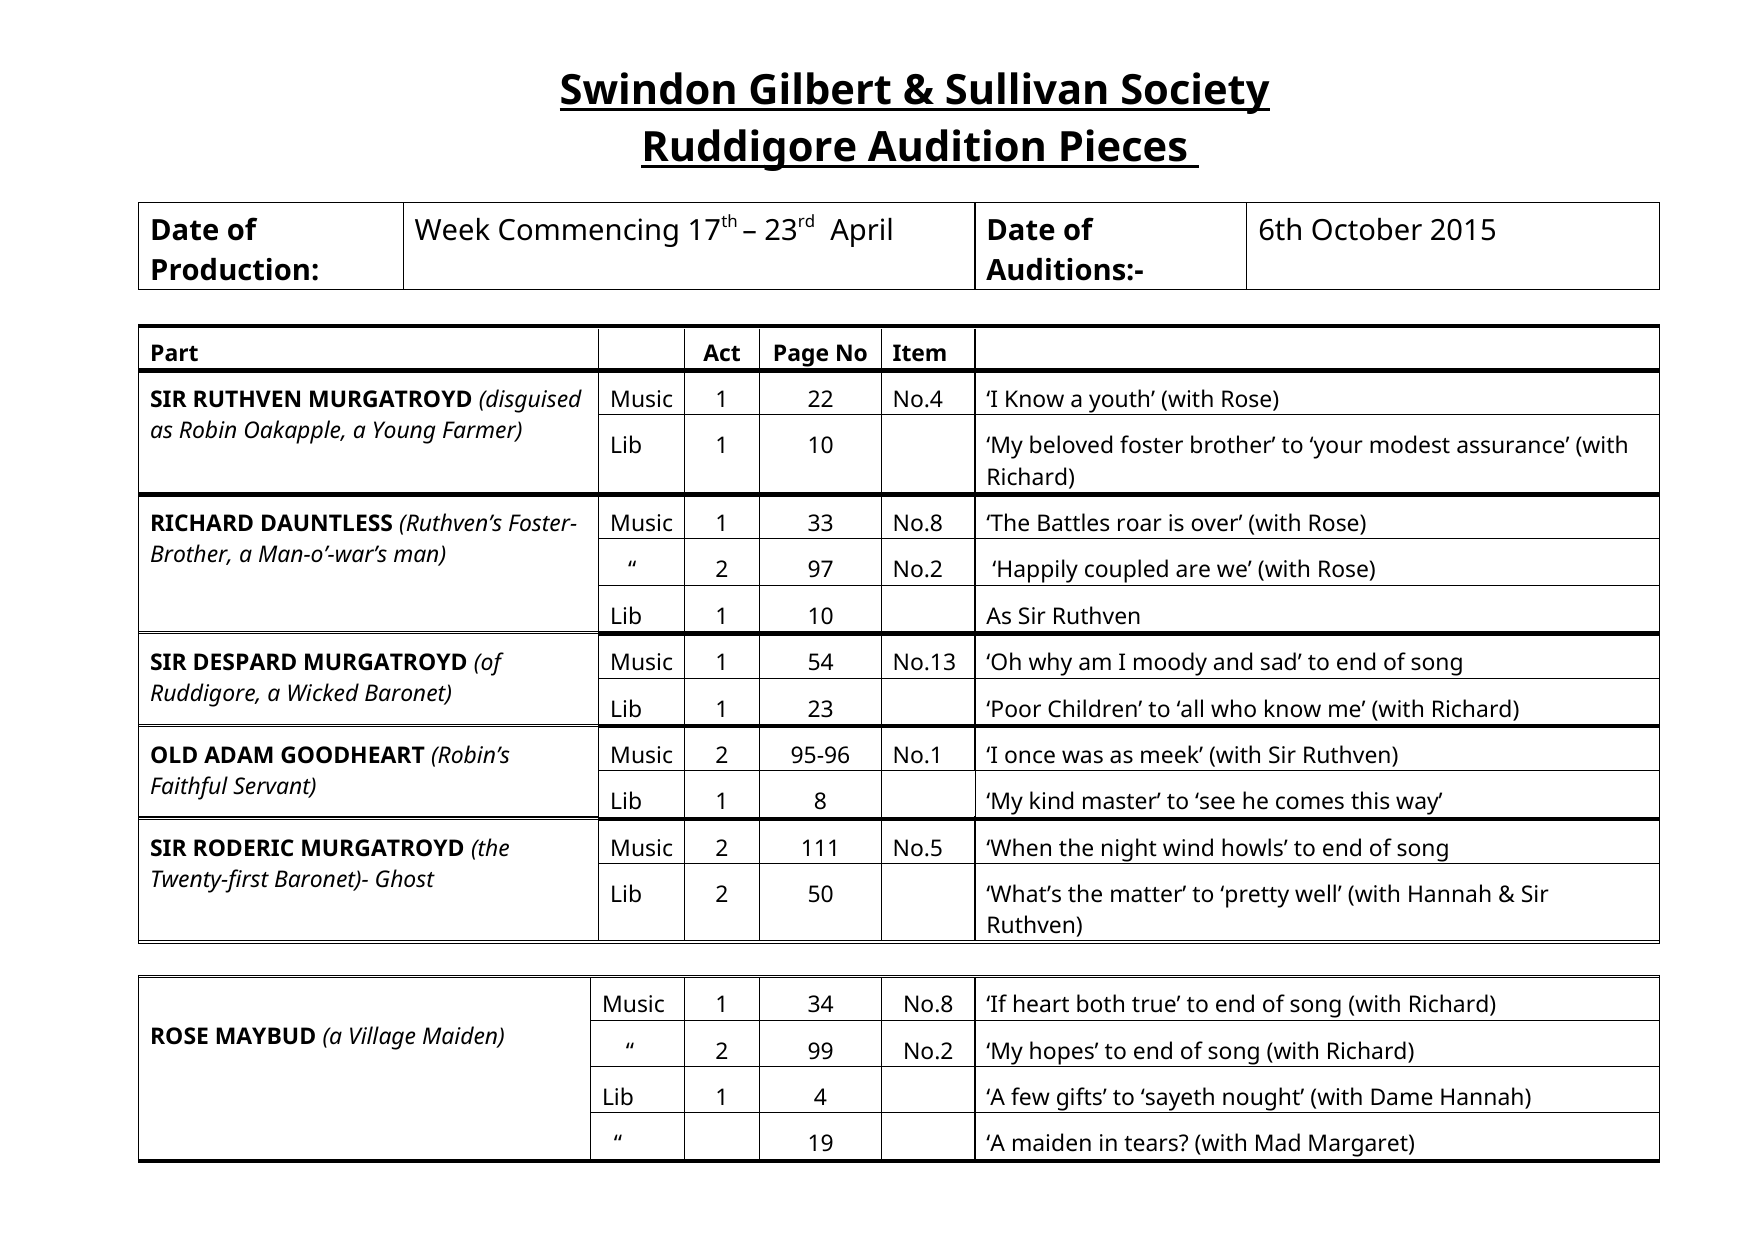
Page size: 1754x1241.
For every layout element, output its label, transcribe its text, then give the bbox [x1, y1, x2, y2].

table_cell 1 [685, 373, 759, 414]
table_cell SIR RODERIC MURGATROYD (the Twenty-first Baronet)- Ghost [139, 820, 598, 940]
table_cell [882, 771, 975, 816]
table_header ‘If heart both true’ to end of song (with Richard) [976, 978, 1659, 1019]
table_header ROSE MAYBUD (a Village Maiden) [139, 978, 590, 1159]
table_cell 1 [685, 497, 759, 538]
table_cell Lib [599, 864, 684, 940]
table_cell [882, 1113, 974, 1159]
table_cell No.2 [882, 1021, 974, 1066]
table_header Date of Auditions:- [976, 203, 1246, 289]
table_cell ‘My hopes’ to end of song (with Richard) [976, 1021, 1659, 1066]
table_header 6th October 2015 [1247, 203, 1659, 289]
table_cell ‘My kind master’ to ‘see he comes this way’ [976, 771, 1659, 816]
table_cell [882, 415, 974, 492]
table_cell SIR DESPARD MURGATROYD (of Ruddigore, a Wicked Baronet) [139, 634, 598, 724]
table_cell “ [591, 1113, 684, 1159]
table_cell Music [599, 728, 684, 770]
table_cell 1 [685, 636, 759, 677]
table_header Week Commencing 17th – 23rd April [404, 203, 974, 289]
table_cell No.5 [882, 821, 974, 863]
table_cell “ [591, 1021, 684, 1066]
table_cell [685, 1113, 759, 1159]
table_cell ‘My beloved foster brother’ to ‘your modest assurance’ (with Richard) [976, 415, 1659, 492]
table_cell “ [599, 539, 684, 585]
table_cell 2 [685, 539, 759, 585]
table_cell 1 [685, 415, 759, 492]
table_cell OLD ADAM GOODHEART (Robin’s Faithful Servant) [139, 727, 598, 816]
table_cell 1 [685, 1067, 759, 1112]
table_cell No.2 [882, 539, 974, 585]
table_cell 1 [685, 771, 759, 816]
table_cell ‘Happily coupled are we’ (with Rose) [976, 539, 1659, 585]
table_cell [882, 679, 974, 724]
table_cell 8 [760, 771, 881, 816]
table_cell 2 [685, 821, 759, 863]
table_cell No.4 [882, 373, 974, 414]
table_header Date of Production: [139, 203, 403, 289]
table_cell Lib [591, 1067, 684, 1112]
table_cell 19 [760, 1113, 881, 1159]
table_cell 95-96 [760, 728, 881, 770]
table_cell Music [599, 821, 684, 863]
table_cell 23 [760, 679, 881, 724]
table_header Page No [760, 328, 881, 368]
table_cell 99 [760, 1021, 881, 1066]
table_cell ‘Poor Children’ to ‘all who know me’ (with Richard) [976, 679, 1659, 724]
table_cell No.8 [882, 497, 974, 538]
table_header No.8 [882, 978, 974, 1019]
table_cell Music [599, 636, 684, 677]
table_header Item [882, 328, 975, 368]
table_cell 2 [685, 864, 759, 940]
table_cell No.13 [882, 636, 974, 677]
table_cell Lib [599, 771, 684, 816]
table_cell 10 [760, 586, 881, 631]
table_cell 22 [760, 373, 881, 414]
table_cell No.1 [882, 728, 974, 770]
table_cell ‘I Know a youth’ (with Rose) [976, 373, 1659, 414]
table_cell ‘The Battles roar is over’ (with Rose) [976, 497, 1659, 538]
table_cell ‘A few gifts’ to ‘sayeth nought’ (with Dame Hannah) [976, 1067, 1659, 1112]
table_header [599, 328, 684, 368]
table_cell [882, 1067, 974, 1112]
table_cell As Sir Ruthven [976, 586, 1659, 631]
table_cell 10 [760, 415, 881, 492]
table_cell ‘A maiden in tears? (with Mad Margaret) [976, 1113, 1659, 1159]
table_cell Lib [599, 586, 684, 631]
table_cell SIR RUTHVEN MURGATROYD (disguised as Robin Oakapple, a Young Farmer) [139, 373, 598, 492]
table_cell 1 [685, 679, 759, 724]
table_cell Lib [599, 679, 684, 724]
table_cell ‘When the night wind howls’ to end of song [976, 821, 1659, 863]
table_cell Music [599, 373, 684, 414]
table_cell Music [599, 497, 684, 538]
table_header Act [685, 328, 759, 368]
table_header Part [139, 328, 598, 368]
table_cell 50 [760, 864, 881, 940]
table_cell 1 [685, 586, 759, 631]
table_cell ‘Oh why am I moody and sad’ to end of song [976, 636, 1659, 677]
table_cell ‘What’s the matter’ to ‘pretty well’ (with Hannah & Sir Ruthven) [976, 864, 1659, 940]
table_cell 33 [760, 497, 881, 538]
table_header 1 [685, 978, 759, 1019]
table_cell [882, 864, 974, 940]
table_cell 2 [685, 728, 759, 770]
table_cell 2 [685, 1021, 759, 1066]
table_header [976, 328, 1659, 368]
table_cell Lib [599, 415, 684, 492]
table_header Music [591, 978, 684, 1019]
text Swindon Gilbert & Sullivan Society [150, 60, 1679, 117]
table_cell 97 [760, 539, 881, 585]
table_cell 4 [760, 1067, 881, 1112]
text Ruddigore Audition Pieces [150, 117, 1679, 173]
table_cell 54 [760, 636, 881, 677]
table_cell RICHARD DAUNTLESS (Ruthven’s Foster-Brother, a Man-o’-war’s man) [139, 497, 598, 631]
table_cell ‘I once was as meek’ (with Sir Ruthven) [976, 728, 1659, 770]
table_header 34 [760, 978, 881, 1019]
table_cell [882, 586, 974, 631]
table_cell 111 [760, 821, 881, 863]
